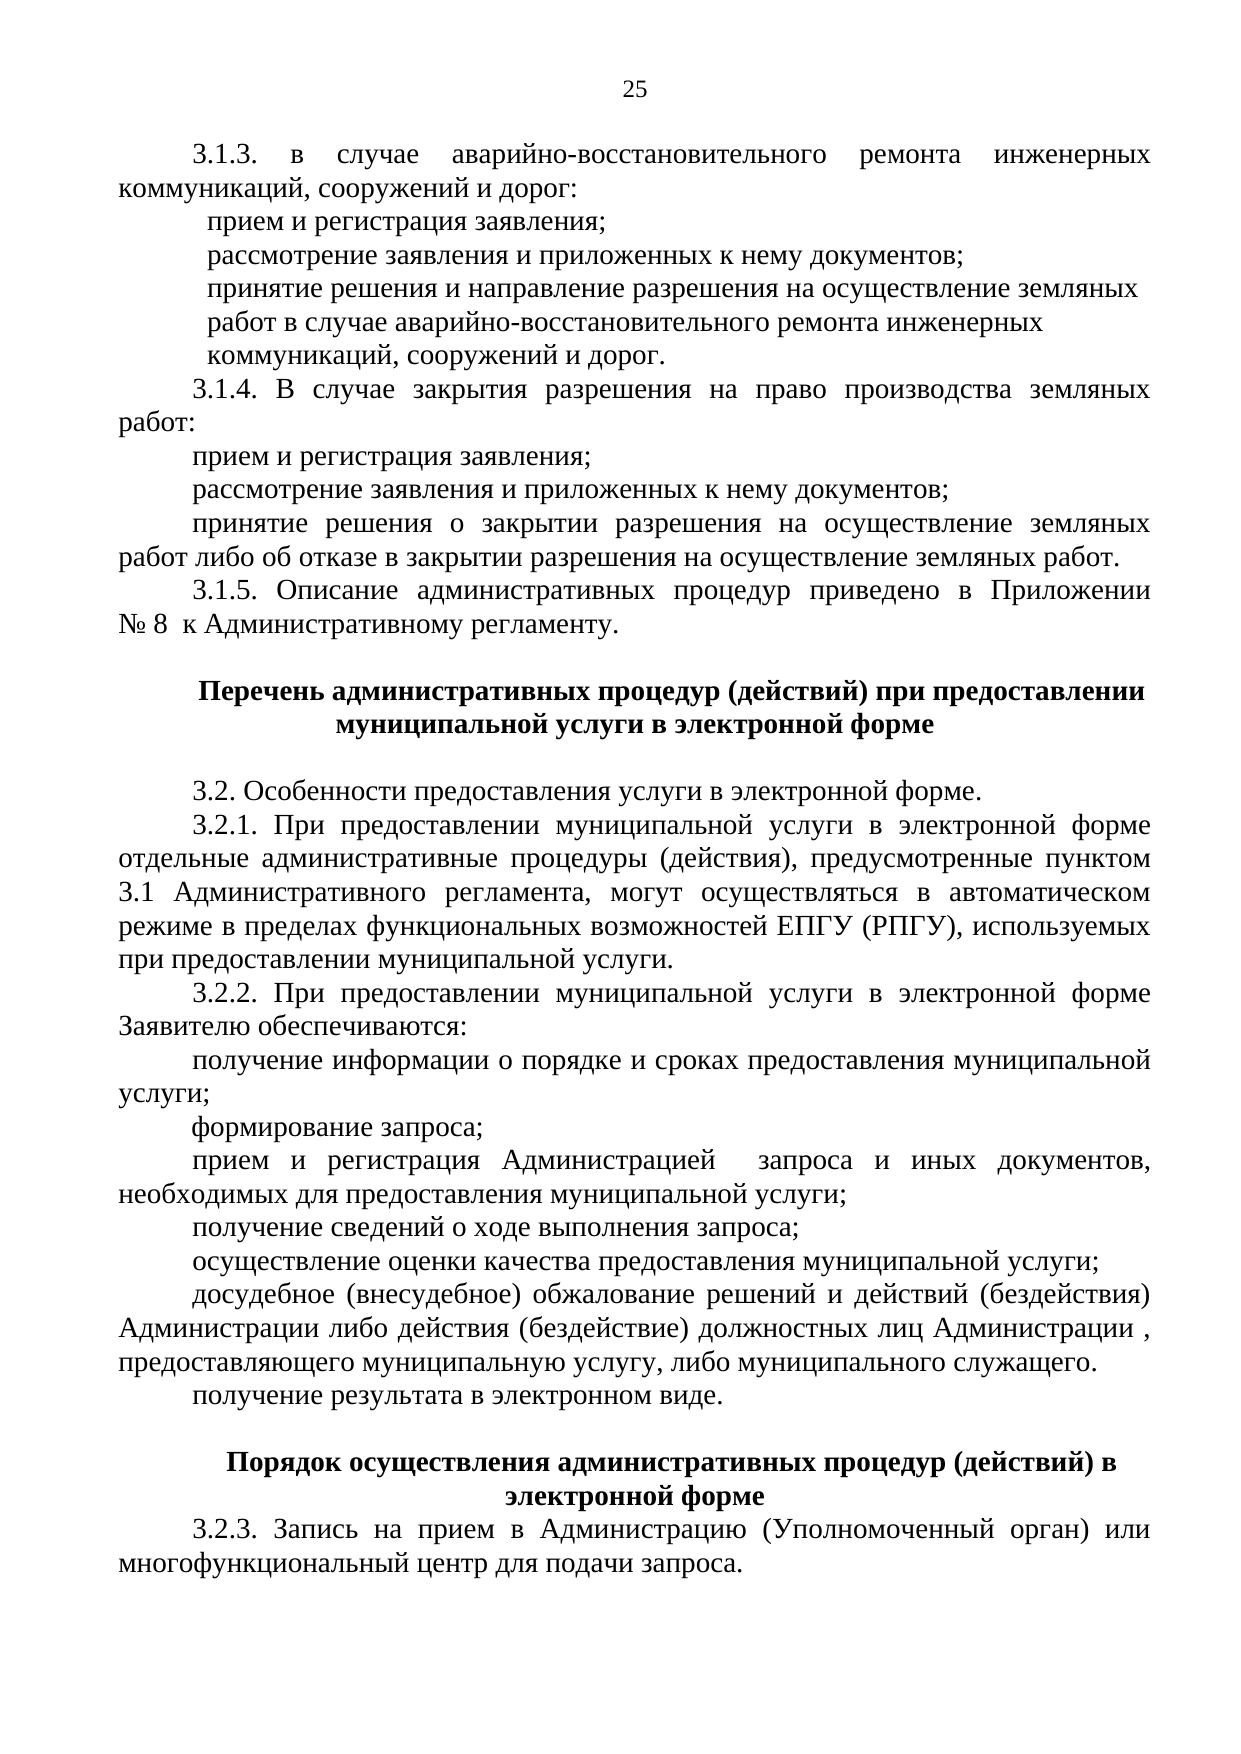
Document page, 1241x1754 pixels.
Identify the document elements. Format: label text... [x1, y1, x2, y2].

text формирование запроса; [118, 1109, 1152, 1142]
text осуществление оценки качества предоставления муниципальной услуги; [118, 1243, 1152, 1277]
text работ в случае аварийно-восстановительного ремонта инженерных [133, 304, 1152, 337]
text получение сведений о ходе выполнения запроса; [118, 1209, 1152, 1243]
text прием и регистрация заявления; [133, 203, 1152, 237]
text Порядок осуществления административных процедур (действий) в электронной форме [118, 1444, 1152, 1511]
text принятие решения о закрытии разрешения на осуществление земляных работ либо об отказе в закрытии разрешения на осуществление земляных работ. [118, 505, 1152, 572]
text 3.2.2. При предоставлении муниципальной услуги в электронной форме Заявителю обеспечиваются: [118, 975, 1152, 1042]
text 3.2. Особенности предоставления услуги в электронной форме. [118, 773, 1152, 807]
text 3.1.5. Описание административных процедур приведено в Приложении № 8 к Административному регламенту. [118, 572, 1152, 639]
text прием и регистрация заявления; [118, 438, 1152, 472]
text получение информации о порядке и сроках предоставления муниципальной услуги; [118, 1042, 1152, 1109]
text рассмотрение заявления и приложенных к нему документов; [118, 472, 1152, 505]
text 3.1.3. в случае аварийно-восстановительного ремонта инженерных коммуникаций, сооружений и дорог: [118, 136, 1152, 203]
text Перечень административных процедур (действий) при предоставлении муниципальной услуги в электронной форме [118, 673, 1152, 740]
text 3.2.3. Запись на прием в Администрацию (Уполномоченный орган) или многофункциональный центр для подачи запроса. [118, 1511, 1152, 1578]
text получение результата в электронном виде. [118, 1377, 1152, 1411]
text прием и регистрация Администрацией запроса и иных документов, необходимых для предоставления муниципальной услуги; [118, 1142, 1152, 1209]
text принятие решения и направление разрешения на осуществление земляных [133, 270, 1152, 304]
text 3.2.1. При предоставлении муниципальной услуги в электронной форме отдельные административные процедуры (действия), предусмотренные пунктом 3.1 Административного регламента, могут осуществляться в автоматическом режиме в пределах функциональных возможностей ЕПГУ (РПГУ), используемых при предоставлении муниципальной услуги. [118, 807, 1152, 975]
list 3.1.4. В случае закрытия разрешения на право производства земляных работ: [118, 371, 1152, 438]
text рассмотрение заявления и приложенных к нему документов; [118, 237, 1152, 270]
text досудебное (внесудебное) обжалование решений и действий (бездействия) Администрации либо действия (бездействие) должностных лиц Администрации , предоставляющего муниципальную услугу, либо муниципального служащего. [118, 1277, 1152, 1377]
text коммуникаций, сооружений и дорог. [133, 337, 1152, 371]
